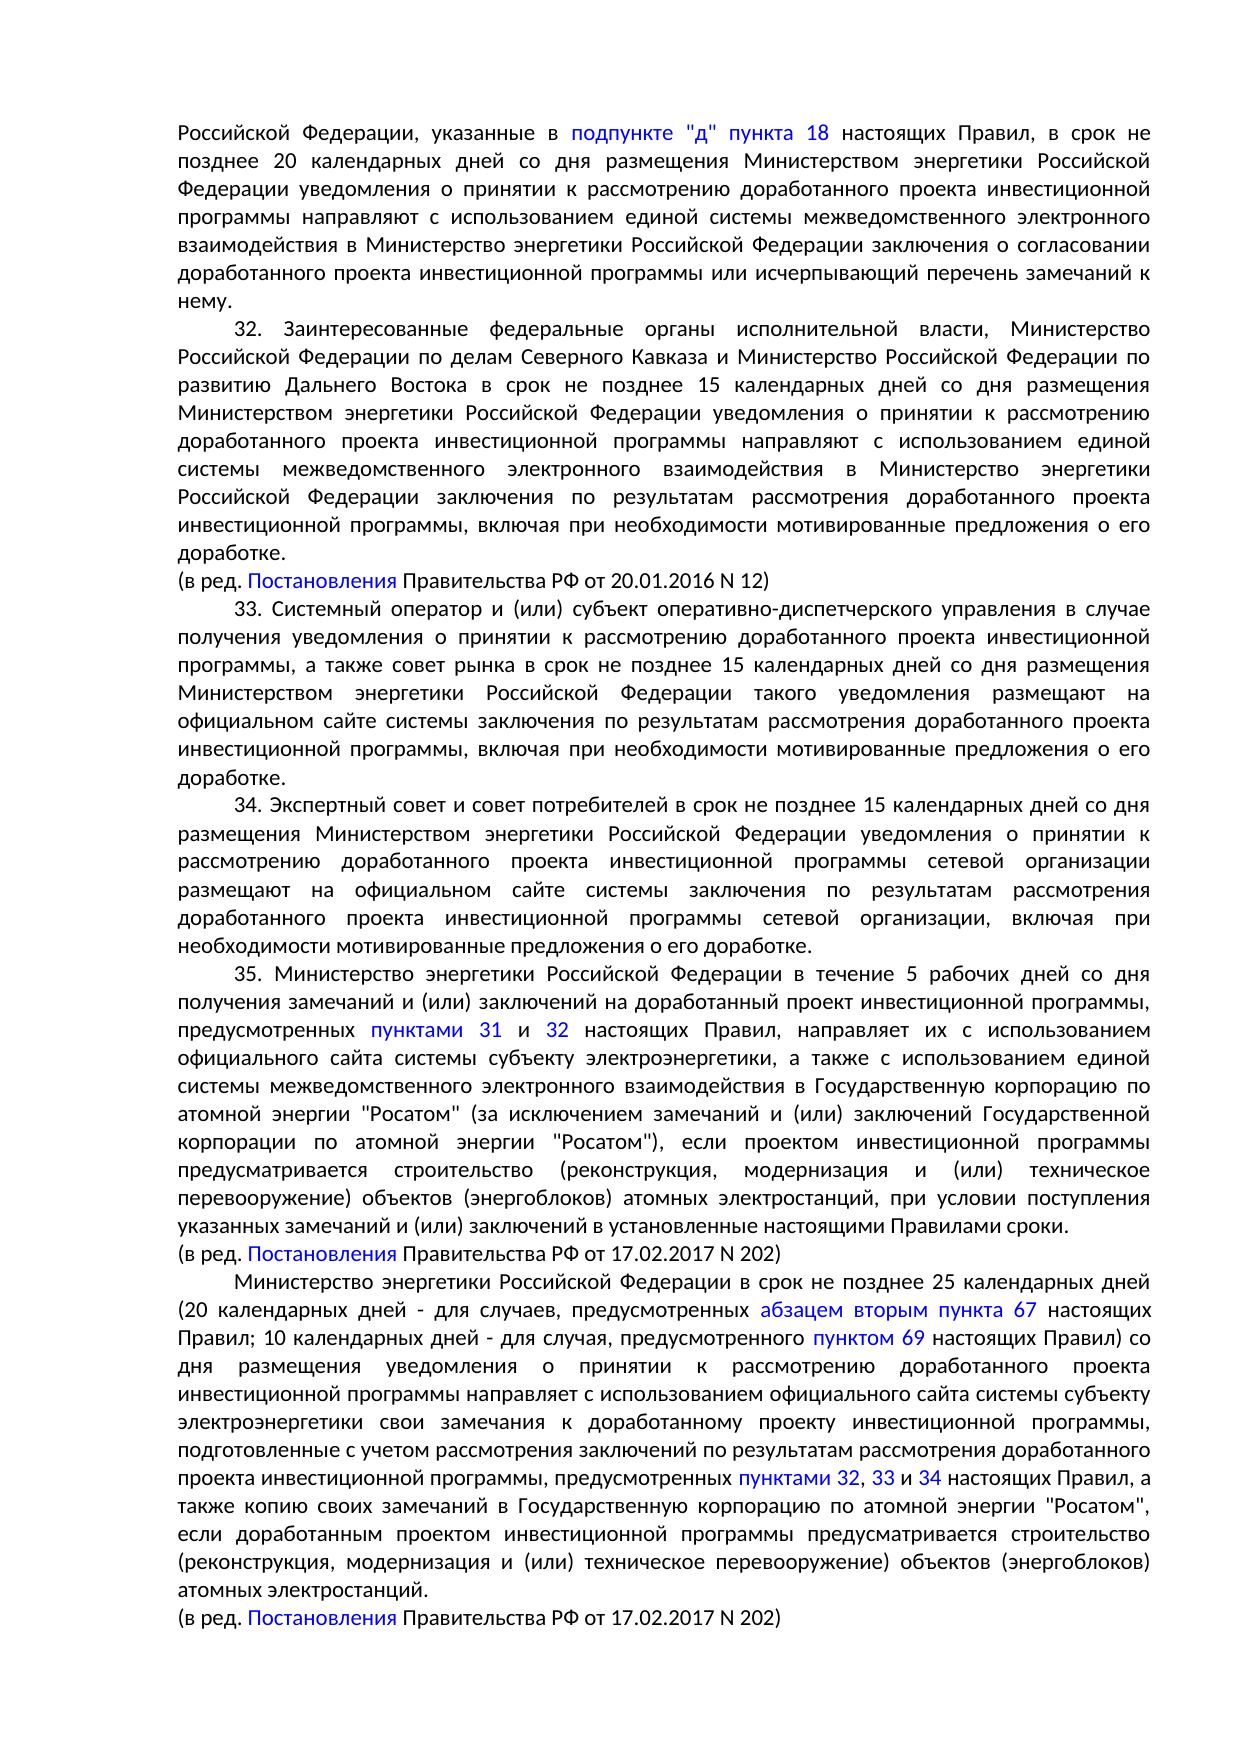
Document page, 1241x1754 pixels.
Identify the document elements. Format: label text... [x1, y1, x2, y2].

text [177, 118, 1152, 314]
text (в ред. Постановления Правительства РФ от 17.02.2017 N 202) [177, 1239, 1152, 1267]
text 32. Заинтересованные федеральные органы исполнительной власти, Министерство Российской Федерации по делам Северного Кавказа и Министерство Российской Федерации по развитию Дальнего Востока в срок не позднее 15 календарных дней со дня размещения Министерством энергетики Российской Федерации уведомления о принятии к рассмотрению доработанного проекта инвестиционной программы направляют с использованием единой системы межведомственного электронного взаимодействия в Министерство энергетики Российской Федерации заключения по результатам рассмотрения доработанного проекта инвестиционной программы, включая при необходимости мотивированные предложения о его доработке. [177, 314, 1152, 566]
text (в ред. Постановления Правительства РФ от 17.02.2017 N 202) [177, 1603, 1152, 1631]
text 33. Системный оператор и (или) субъект оперативно-диспетчерского управления в случае получения уведомления о принятии к рассмотрению доработанного проекта инвестиционной программы, а также совет рынка в срок не позднее 15 календарных дней со дня размещения Министерством энергетики Российской Федерации такого уведомления размещают на официальном сайте системы заключения по результатам рассмотрения доработанного проекта инвестиционной программы, включая при необходимости мотивированные предложения о его доработке. [177, 594, 1152, 791]
text Министерство энергетики Российской Федерации в срок не позднее 25 календарных дней (20 календарных дней - для случаев, предусмотренных абзацем вторым пункта 67 настоящих Правил; 10 календарных дней - для случая, предусмотренного пунктом 69 настоящих Правил) со дня размещения уведомления о принятии к рассмотрению доработанного проекта инвестиционной программы направляет с использованием официального сайта системы субъекту электроэнергетики свои замечания к доработанному проекту инвестиционной программы, подготовленные с учетом рассмотрения заключений по результатам рассмотрения доработанного проекта инвестиционной программы, предусмотренных пунктами 32, 33 и 34 настоящих Правил, а также копию своих замечаний в Государственную корпорацию по атомной энергии "Росатом", если доработанным проектом инвестиционной программы предусматривается строительство (реконструкция, модернизация и (или) техническое перевооружение) объектов (энергоблоков) атомных электростанций. [177, 1267, 1152, 1603]
text 34. Экспертный совет и совет потребителей в срок не позднее 15 календарных дней со дня размещения Министерством энергетики Российской Федерации уведомления о принятии к рассмотрению доработанного проекта инвестиционной программы сетевой организации размещают на официальном сайте системы заключения по результатам рассмотрения доработанного проекта инвестиционной программы сетевой организации, включая при необходимости мотивированные предложения о его доработке. [177, 791, 1152, 959]
text 35. Министерство энергетики Российской Федерации в течение 5 рабочих дней со дня получения замечаний и (или) заключений на доработанный проект инвестиционной программы, предусмотренных пунктами 31 и 32 настоящих Правил, направляет их с использованием официального сайта системы субъекту электроэнергетики, а также с использованием единой системы межведомственного электронного взаимодействия в Государственную корпорацию по атомной энергии "Росатом" (за исключением замечаний и (или) заключений Государственной корпорации по атомной энергии "Росатом"), если проектом инвестиционной программы предусматривается строительство (реконструкция, модернизация и (или) техническое перевооружение) объектов (энергоблоков) атомных электростанций, при условии поступления указанных замечаний и (или) заключений в установленные настоящими Правилами сроки. [177, 959, 1152, 1239]
text (в ред. Постановления Правительства РФ от 20.01.2016 N 12) [177, 566, 1152, 594]
